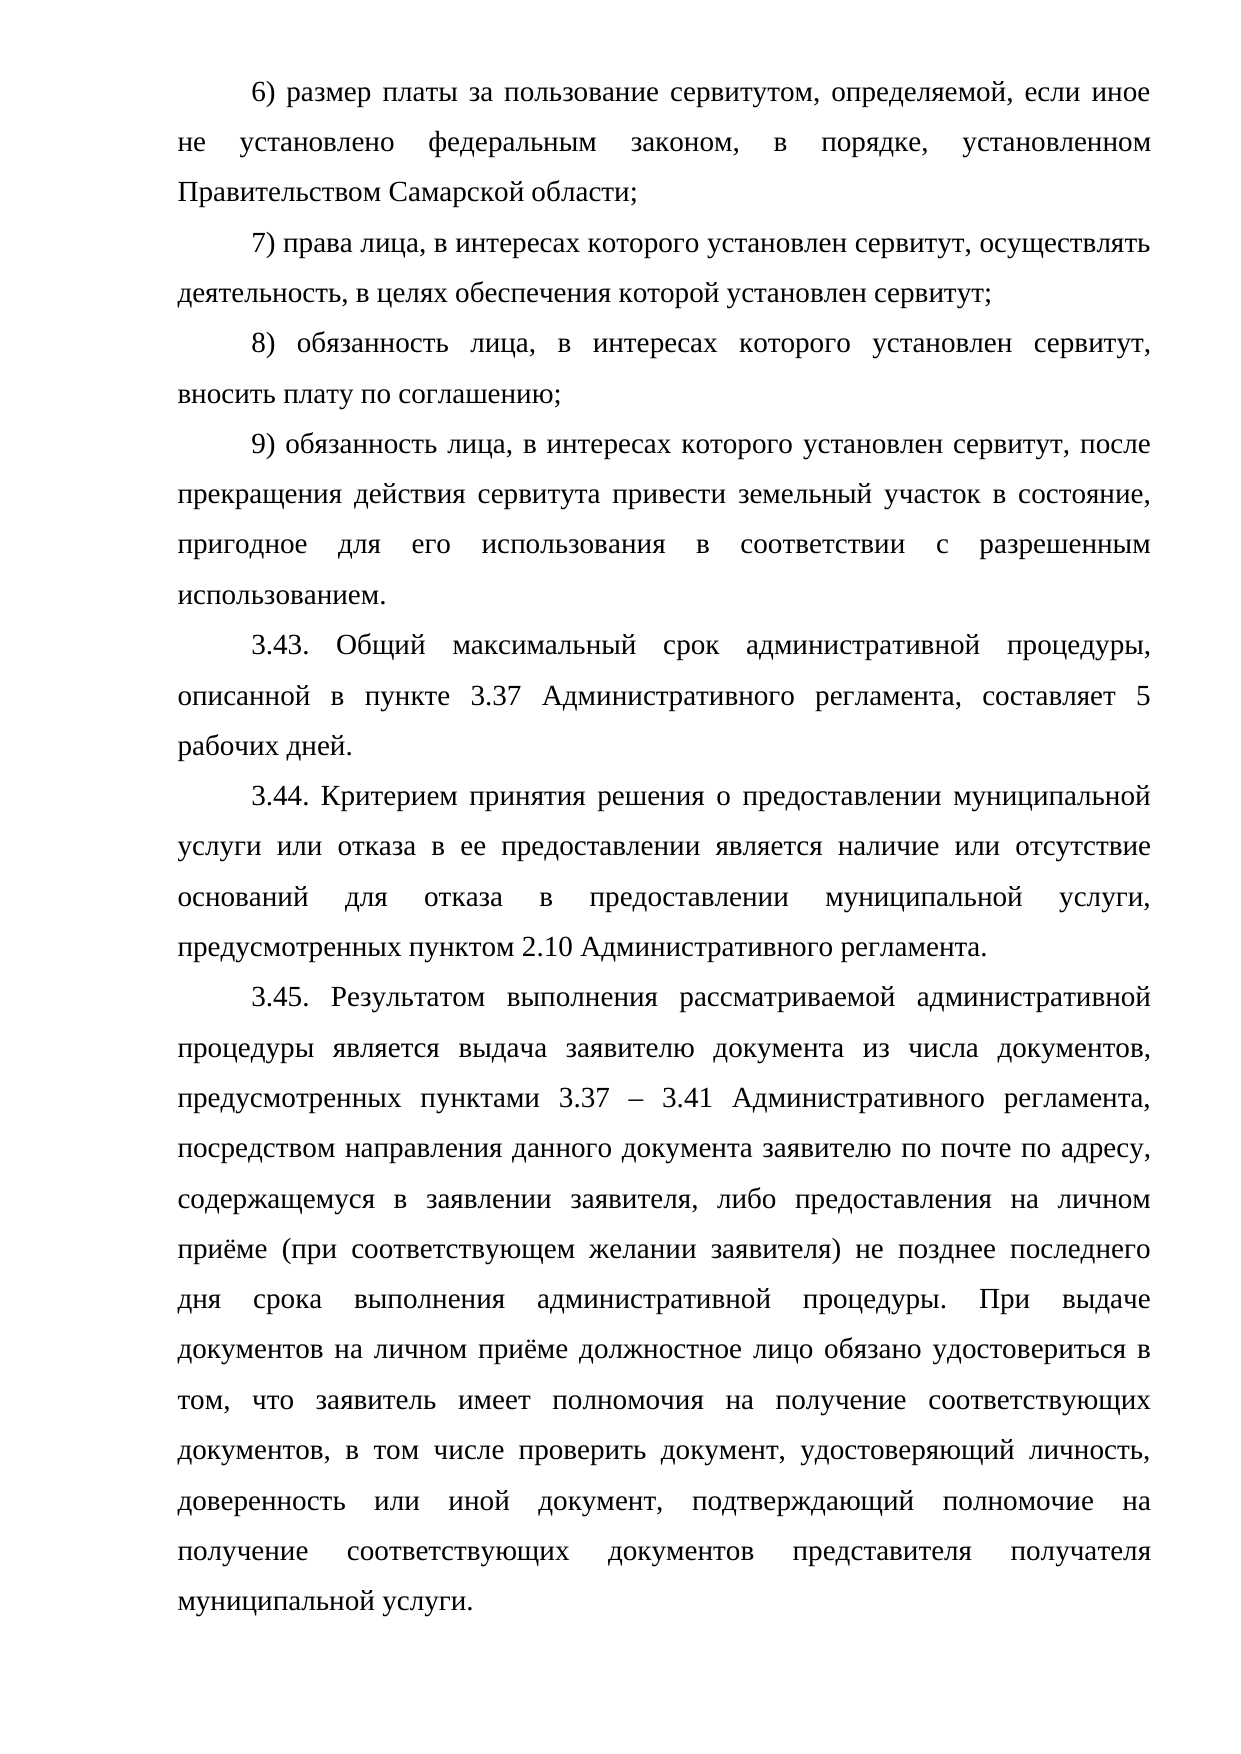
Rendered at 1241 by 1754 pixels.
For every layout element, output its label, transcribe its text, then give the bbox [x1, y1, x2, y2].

text 8) обязанность лица, в интересах которого установлен сервитут, вносить плату по соглашению; [177, 325, 1152, 409]
text 9) обязанность лица, в интересах которого установлен сервитут, после прекращения действия сервитута привести земельный участок в состояние, пригодное для его использования в соответствии с разрешенным использованием. [177, 426, 1152, 611]
text 7) права лица, в интересах которого установлен сервитут, осуществлять деятельность, в целях обеспечения которой установлен сервитут; [177, 225, 1152, 309]
text 3.44. Критерием принятия решения о предоставлении муниципальной услуги или отказа в ее предоставлении является наличие или отсутствие оснований для отказа в предоставлении муниципальной услуги, предусмотренных пунктом 2.10 Административного регламента. [177, 778, 1152, 963]
text 3.45. Результатом выполнения рассматриваемой административной процедуры является выдача заявителю документа из числа документов, предусмотренных пунктами 3.37 – 3.41 Административного регламента, посредством направления данного документа заявителю по почте по адресу, содержащемуся в заявлении заявителя, либо предоставления на личном приёме (при соответствующем желании заявителя) не позднее последнего дня срока выполнения административной процедуры. При выдаче документов на личном приёме должностное лицо обязано удостовериться в том, что заявитель имеет полномочия на получение соответствующих документов, в том числе проверить документ, удостоверяющий личность, доверенность или иной документ, подтверждающий полномочие на получение соответствующих документов представителя получателя муниципальной услуги. [177, 979, 1152, 1617]
text 3.43. Общий максимальный срок административной процедуры, описанной в пункте 3.37 Административного регламента, составляет 5 рабочих дней. [177, 627, 1152, 761]
text 6) размер платы за пользование сервитутом, определяемой, если иное не установлено федеральным законом, в порядке, установленном Правительством Самарской области; [177, 74, 1152, 208]
